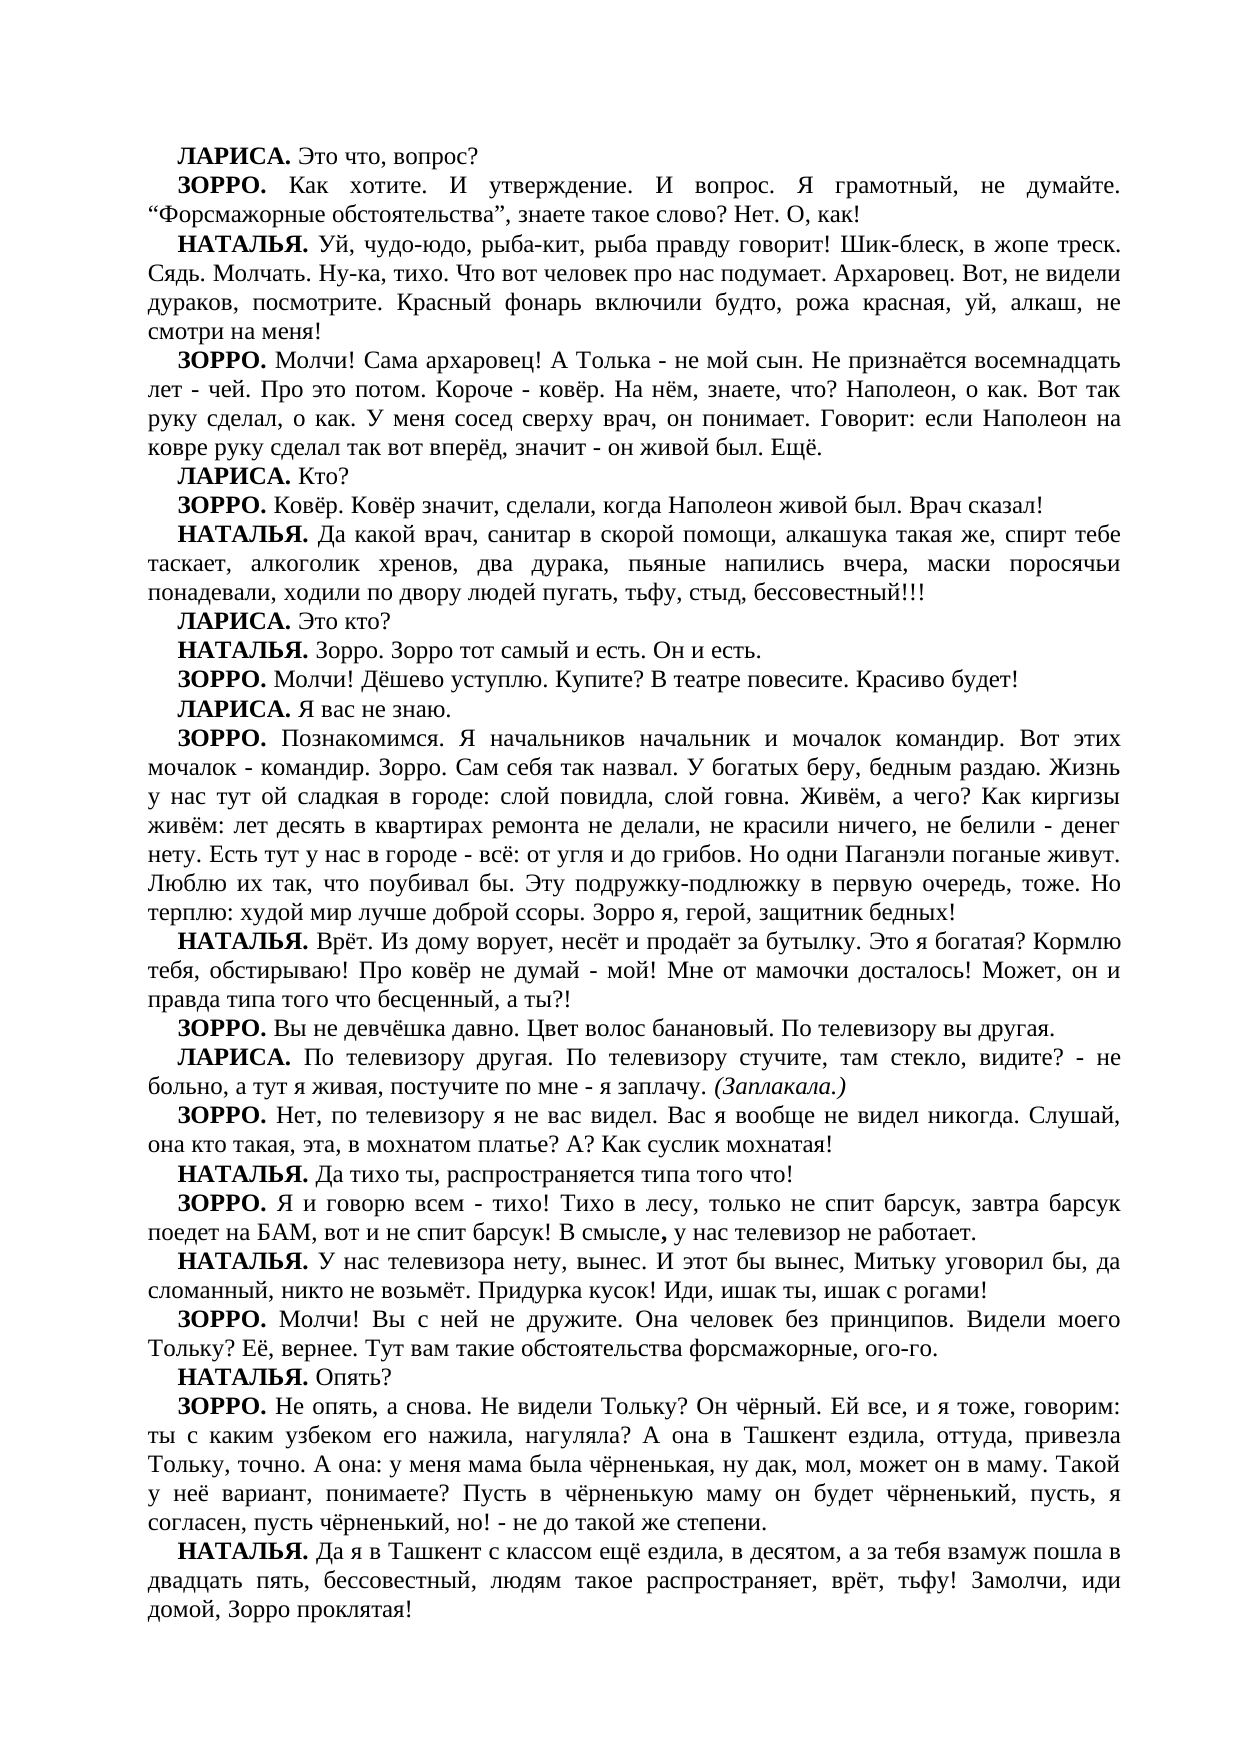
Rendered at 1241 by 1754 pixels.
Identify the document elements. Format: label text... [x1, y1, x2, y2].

text ЗОРРО. Я и говорю всем - тихо! Тихо в лесу, только не спит барсук, завтра барсук поедет на БАМ, вот и не спит барсук! В смысле, у нас телевизор не работает. [148, 1187, 1122, 1246]
text НАТАЛЬЯ. У нас телевизора нету, вынес. И этот бы вынес, Митьку уговорил бы, да сломанный, никто не возьмёт. Придурка кусок! Иди, ишак ты, ишак с рогами! [148, 1246, 1122, 1304]
text НАТАЛЬЯ. Да какой врач, санитар в скорой помощи, алкашука такая же, спирт тебе таскает, алкоголик хренов, два дурака, пьяные напились вчера, маски поросячьи понадевали, ходили по двору людей пугать, тьфу, стыд, бессовестный!!! [148, 519, 1122, 606]
text НАТАЛЬЯ. Зорро. Зорро тот самый и есть. Он и есть. [148, 635, 1122, 664]
text НАТАЛЬЯ. Врёт. Из дому ворует, несёт и продаёт за бутылку. Это я богатая? Кормлю тебя, обстирываю! Про ковёр не думай - мой! Мне от мамочки досталось! Может, он и правда типа того что бесценный, а ты?! [148, 926, 1122, 1013]
text ЗОРРО. Не опять, а снова. Не видели Тольку? Он чёрный. Ей все, и я тоже, говорим: ты с каким узбеком его нажила, нагуляла? А она в Ташкент ездила, оттуда, привезла Тольку, точно. А она: у меня мама была чёрненькая, ну дак, мол, может он в маму. Такой у неё вариант, понимаете? Пусть в чёрненькую маму он будет чёрненький, пусть, я согласен, пусть чёрненький, но! - не до такой же степени. [148, 1391, 1122, 1536]
text НАТАЛЬЯ. Опять? [148, 1362, 1122, 1391]
text ЗОРРО. Ковёр. Ковёр значит, сделали, когда Наполеон живой был. Врач сказал! [148, 490, 1122, 519]
text ЛАРИСА. Это кто? [148, 606, 1122, 635]
text ЗОРРО. Молчи! Сама архаровец! А Толька - не мой сын. Не признаётся восемнадцать лет - чей. Про это потом. Короче - ковёр. На нём, знаете, что? Наполеон, о как. Вот так руку сделал, о как. У меня сосед сверху врач, он понимает. Говорит: если Наполеон на ковре руку сделал так вот вперёд, значит - он живой был. Ещё. [148, 345, 1122, 461]
text ЗОРРО. Познакомимся. Я начальников начальник и мочалок командир. Вот этих мочалок - командир. Зорро. Сам себя так назвал. У богатых беру, бедным раздаю. Жизнь у нас тут ой сладкая в городе: слой повидла, слой говна. Живём, а чего? Как киргизы живём: лет десять в квартирах ремонта не делали, не красили ничего, не белили - денег нету. Есть тут у нас в городе - всё: от угля и до грибов. Но одни Паганэли поганые живут. Люблю их так, что поубивал бы. Эту подружку-подлюжку в первую очередь, тоже. Но терплю: худой мир лучше доброй ссоры. Зорро я, герой, защитник бедных! [148, 722, 1122, 926]
text ЛАРИСА. Это что, вопрос? [148, 141, 1122, 170]
text ЗОРРО. Вы не девчёшка давно. Цвет волос банановый. По телевизору вы другая. [148, 1013, 1122, 1042]
text НАТАЛЬЯ. Да тихо ты, распространяется типа того что! [148, 1158, 1122, 1187]
text НАТАЛЬЯ. Уй, чудо-юдо, рыба-кит, рыба правду говорит! Шик-блеск, в жопе треск. Сядь. Молчать. Ну-ка, тихо. Что вот человек про нас подумает. Архаровец. Вот, не видели дураков, посмотрите. Красный фонарь включили будто, рожа красная, уй, алкаш, не смотри на меня! [148, 228, 1122, 345]
text ЛАРИСА. Я вас не знаю. [148, 693, 1122, 722]
text ЗОРРО. Как хотите. И утверждение. И вопрос. Я грамотный, не думайте. “Форсмажорные обстоятельства”, знаете такое слово? Нет. О, как! [148, 170, 1122, 228]
text ЗОРРО. Молчи! Дёшево уступлю. Купите? В театре повесите. Красиво будет! [148, 664, 1122, 693]
text ЛАРИСА. Кто? [148, 461, 1122, 490]
text ЗОРРО. Нет, по телевизору я не вас видел. Вас я вообще не видел никогда. Слушай, она кто такая, эта, в мохнатом платье? А? Как суслик мохнатая! [148, 1100, 1122, 1158]
text ЛАРИСА. По телевизору другая. По телевизору стучите, там стекло, видите? - не больно, а тут я живая, постучите по мне - я заплачу. (Заплакала.) [148, 1042, 1122, 1100]
text НАТАЛЬЯ. Да я в Ташкент с классом ещё ездила, в десятом, а за тебя взамуж пошла в двадцать пять, бессовестный, людям такое распространяет, врёт, тьфу! Замолчи, иди домой, Зорро проклятая! [148, 1536, 1122, 1623]
text ЗОРРО. Молчи! Вы с ней не дружите. Она человек без принципов. Видели моего Тольку? Её, вернее. Тут вам такие обстоятельства форсмажорные, ого-го. [148, 1304, 1122, 1362]
